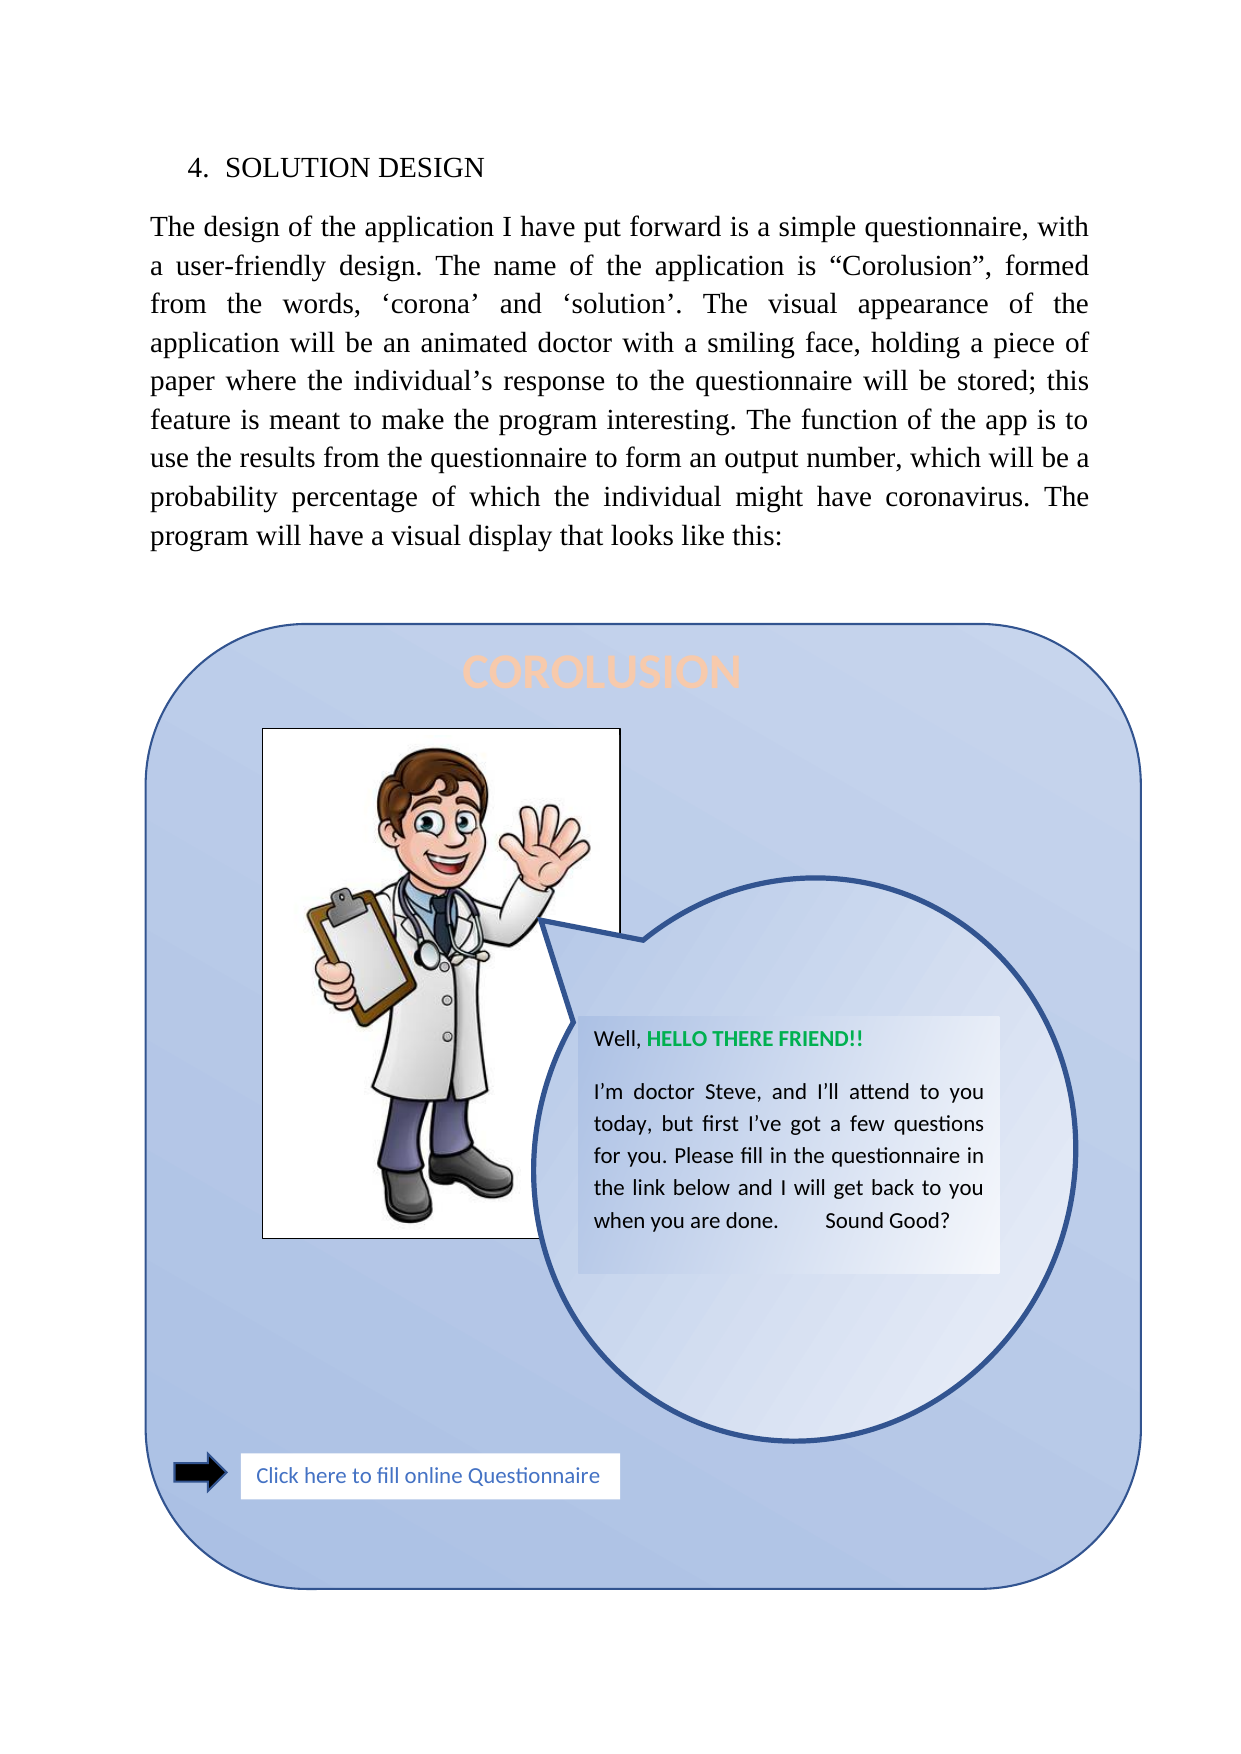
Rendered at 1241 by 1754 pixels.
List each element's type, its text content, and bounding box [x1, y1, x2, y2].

list SOLUTION DESIGN [187, 150, 1090, 183]
text The design of the application I have put forward is a simple questionnaire, with a user-friendly design. The name of the application is “Corolusion”, formed from the words, ‘corona’ and ‘solution’. The visual appearance of the application will be an animated doctor with a smiling face, holding a piece of paper where the individual’s response to the questionnaire will be stored; this feature is meant to make the program interesting. The function of the app is to use the results from the questionnaire to form an output number, which will be a probability percentage of which the individual might have coronavirus. The program will have a visual display that looks like this: [150, 209, 1090, 551]
picture [277, 735, 620, 1232]
